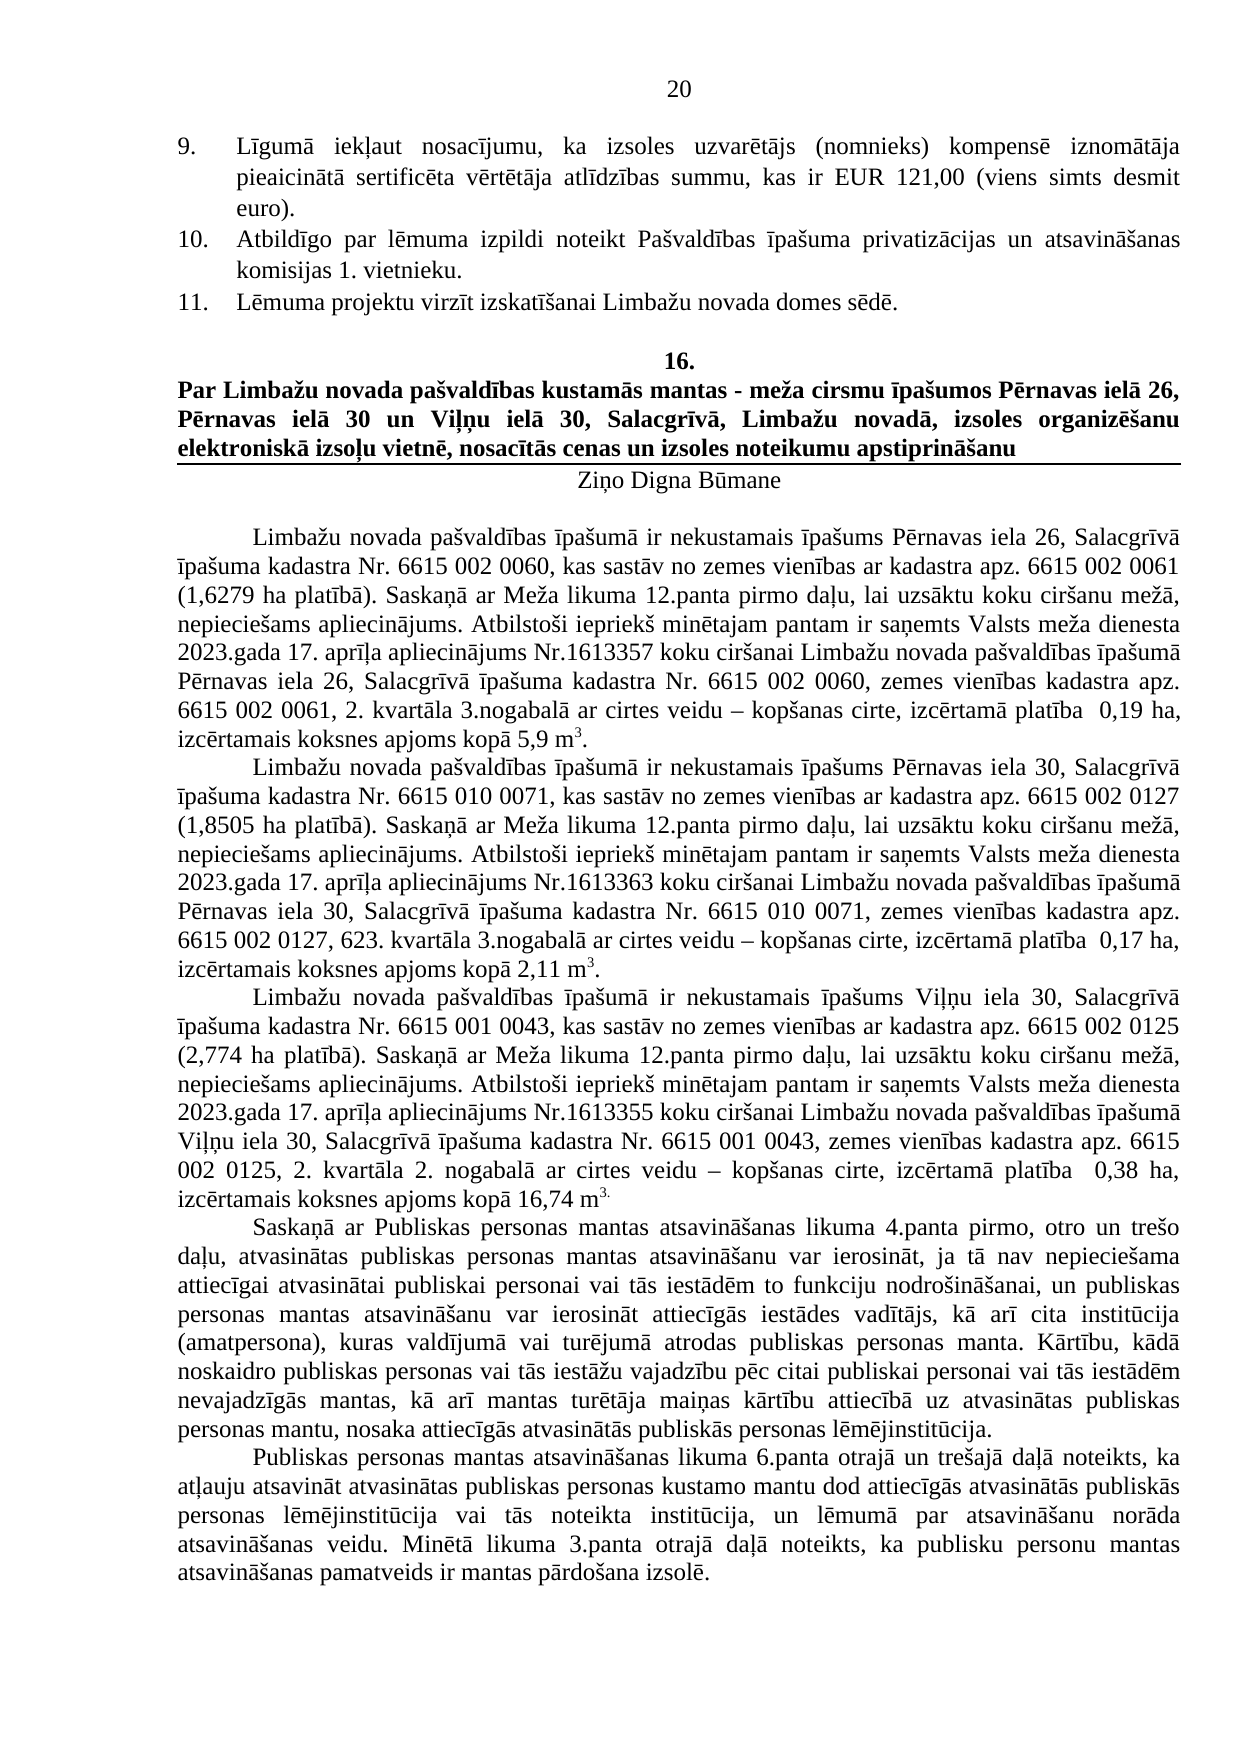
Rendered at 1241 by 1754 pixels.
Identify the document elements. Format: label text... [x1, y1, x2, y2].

list Lēmuma projektu virzīt izskatīšanai Limbažu novada domes sēdē. [177, 287, 1181, 315]
text Saskaņā ar Publiskas personas mantas atsavināšanas likuma 4.panta pirmo, otro un trešo daļu, atvasinātas publiskas personas mantas atsavināšanu var ierosināt, ja tā nav nepieciešama attiecīgai atvasinātai publiskai personai vai tās iestādēm to funkciju nodrošināšanai, un publiskas personas mantas atsavināšanu var ierosināt attiecīgās iestādes vadītājs, kā arī cita institūcija (amatpersona), kuras valdījumā vai turējumā atrodas publiskas personas manta. Kārtību, kādā noskaidro publiskas personas vai tās iestāžu vajadzību pēc citai publiskai personai vai tās iestādēm nevajadzīgās mantas, kā arī mantas turētāja maiņas kārtību attiecībā uz atvasinātas publiskas personas mantu, nosaka attiecīgās atvasinātās publiskās personas lēmējinstitūcija. [177, 1212, 1181, 1442]
text Par Limbažu novada pašvaldības kustamās mantas - meža cirsmu īpašumos Pērnavas ielā 26, Pērnavas ielā 30 un Viļņu ielā 30, Salacgrīvā, Limbažu novadā, izsoles organizēšanu elektroniskā izsoļu vietnē, nosacītās cenas un izsoles noteikumu apstiprināšanu [177, 375, 1181, 463]
text Limbažu novada pašvaldības īpašumā ir nekustamais īpašums Pērnavas iela 26, Salacgrīvā īpašuma kadastra Nr. 6615 002 0060, kas sastāv no zemes vienības ar kadastra apz. 6615 002 0061 (1,6279 ha platībā). Saskaņā ar Meža likuma 12.panta pirmo daļu, lai uzsāktu koku ciršanu mežā, nepieciešams apliecinājums. Atbilstoši iepriekš minētajam pantam ir saņemts Valsts meža dienesta 2023.gada 17. aprīļa apliecinājums Nr.1613357 koku ciršanai Limbažu novada pašvaldības īpašumā Pērnavas iela 26, Salacgrīvā īpašuma kadastra Nr. 6615 002 0060, zemes vienības kadastra apz. 6615 002 0061, 2. kvartāla 3.nogabalā ar cirtes veidu – kopšanas cirte, izcērtamā platība 0,19 ha, izcērtamais koksnes apjoms kopā 5,9 m3. [177, 522, 1181, 752]
list Atbildīgo par lēmuma izpildi noteikt Pašvaldības īpašuma privatizācijas un atsavināšanas komisijas 1. vietnieku. [177, 224, 1181, 284]
text Limbažu novada pašvaldības īpašumā ir nekustamais īpašums Viļņu iela 30, Salacgrīvā īpašuma kadastra Nr. 6615 001 0043, kas sastāv no zemes vienības ar kadastra apz. 6615 002 0125 (2,774 ha platībā). Saskaņā ar Meža likuma 12.panta pirmo daļu, lai uzsāktu koku ciršanu mežā, nepieciešams apliecinājums. Atbilstoši iepriekš minētajam pantam ir saņemts Valsts meža dienesta 2023.gada 17. aprīļa apliecinājums Nr.1613355 koku ciršanai Limbažu novada pašvaldības īpašumā Viļņu iela 30, Salacgrīvā īpašuma kadastra Nr. 6615 001 0043, zemes vienības kadastra apz. 6615 002 0125, 2. kvartāla 2. nogabalā ar cirtes veidu – kopšanas cirte, izcērtamā platība 0,38 ha, izcērtamais koksnes apjoms kopā 16,74 m3. [177, 982, 1181, 1212]
text Ziņo Digna Būmane [177, 465, 1181, 494]
text Limbažu novada pašvaldības īpašumā ir nekustamais īpašums Pērnavas iela 30, Salacgrīvā īpašuma kadastra Nr. 6615 010 0071, kas sastāv no zemes vienības ar kadastra apz. 6615 002 0127 (1,8505 ha platībā). Saskaņā ar Meža likuma 12.panta pirmo daļu, lai uzsāktu koku ciršanu mežā, nepieciešams apliecinājums. Atbilstoši iepriekš minētajam pantam ir saņemts Valsts meža dienesta 2023.gada 17. aprīļa apliecinājums Nr.1613363 koku ciršanai Limbažu novada pašvaldības īpašumā Pērnavas iela 30, Salacgrīvā īpašuma kadastra Nr. 6615 010 0071, zemes vienības kadastra apz. 6615 002 0127, 623. kvartāla 3.nogabalā ar cirtes veidu – kopšanas cirte, izcērtamā platība 0,17 ha, izcērtamais koksnes apjoms kopā 2,11 m3. [177, 752, 1181, 982]
text Publiskas personas mantas atsavināšanas likuma 6.panta otrajā un trešajā daļā noteikts, ka atļauju atsavināt atvasinātas publiskas personas kustamo mantu dod attiecīgās atvasinātās publiskās personas lēmējinstitūcija vai tās noteikta institūcija, un lēmumā par atsavināšanu norāda atsavināšanas veidu. Minētā likuma 3.panta otrajā daļā noteikts, ka publisku personu mantas atsavināšanas pamatveids ir mantas pārdošana izsolē. [177, 1442, 1181, 1586]
list Līgumā iekļaut nosacījumu, ka izsoles uzvarētājs (nomnieks) kompensē iznomātāja pieaicinātā sertificēta vērtētāja atlīdzības summu, kas ir EUR 121,00 (viens simts desmit euro). [177, 131, 1181, 222]
text 16. [177, 346, 1181, 375]
